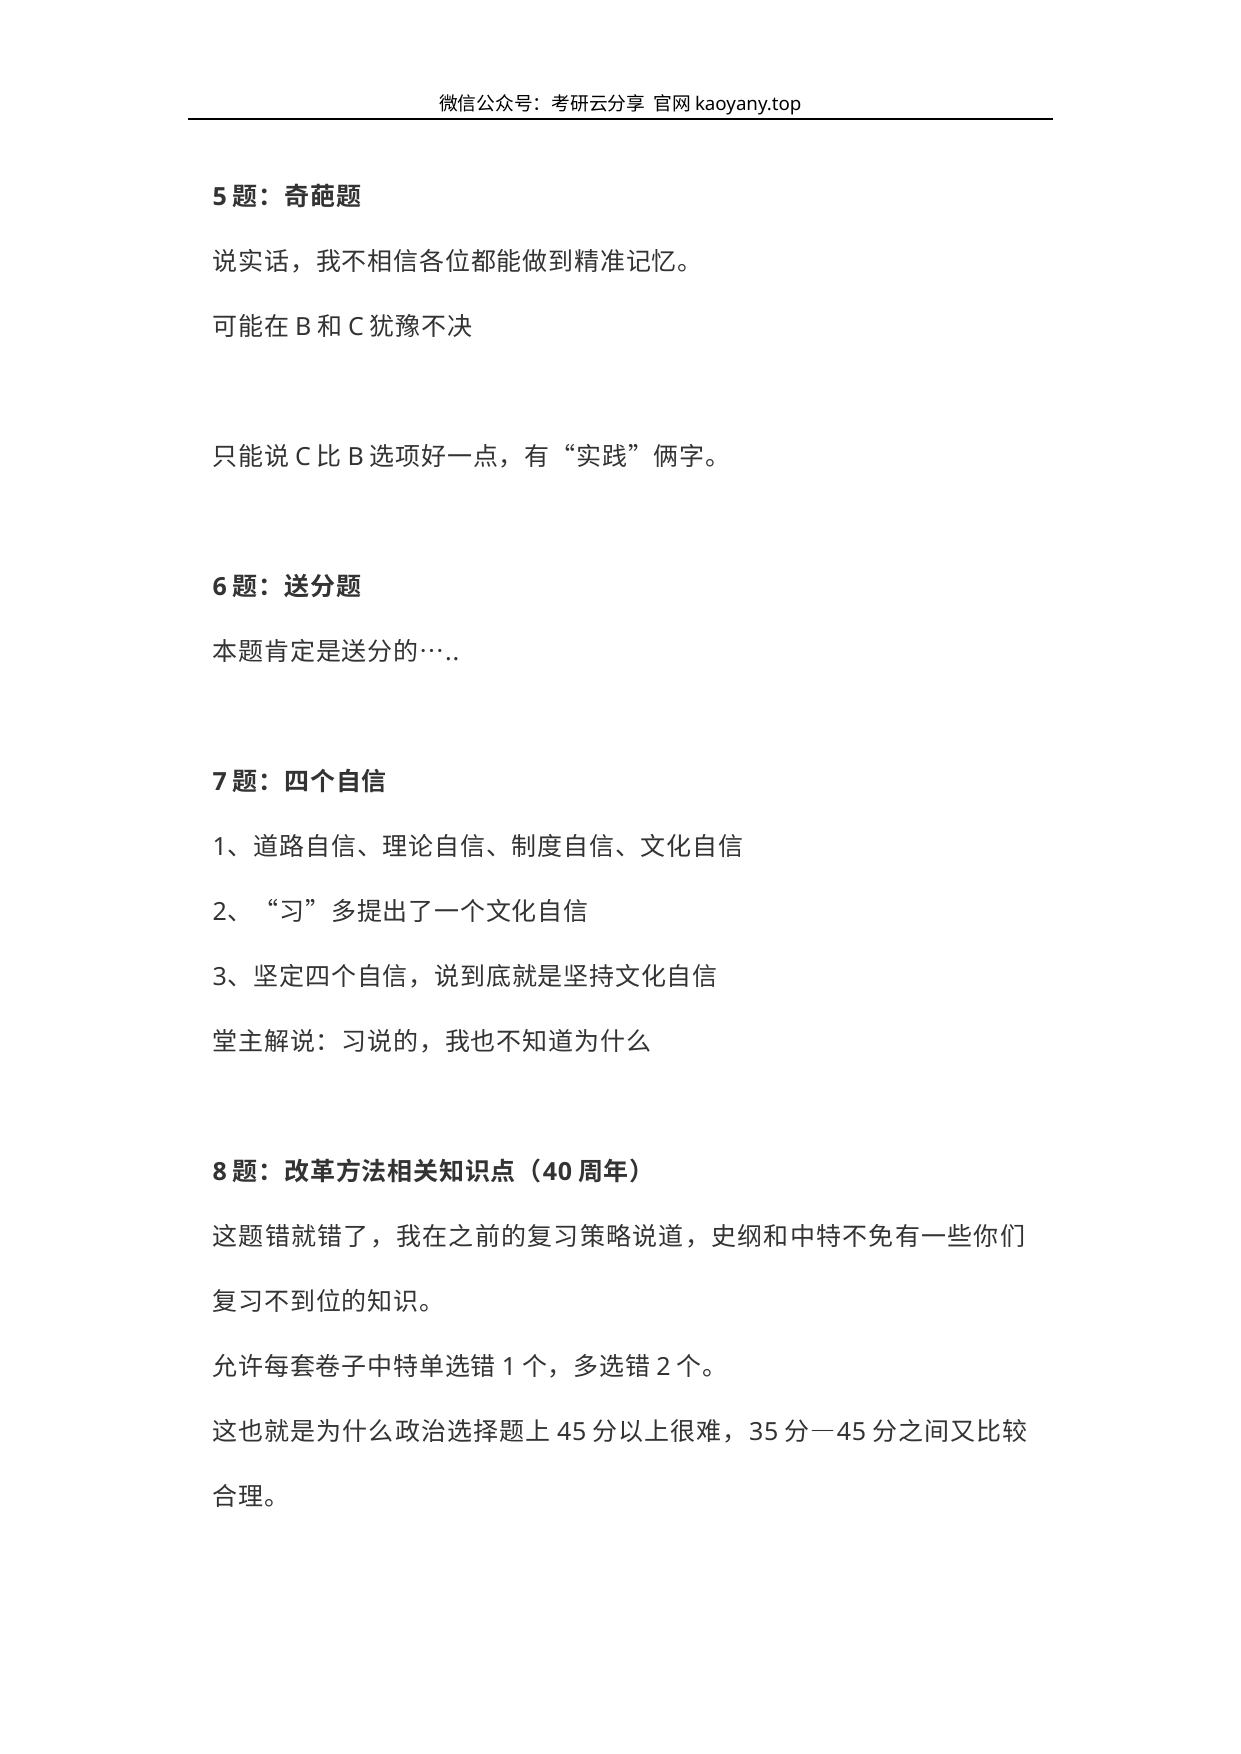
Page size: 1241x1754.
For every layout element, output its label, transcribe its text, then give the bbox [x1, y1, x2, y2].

text 5题：奇葩题 [212, 162, 1028, 227]
text 这也就是为什么政治选择题上45分以上很难，35分—45分之间又比较合理。 [212, 1397, 1028, 1527]
text 说实话，我不相信各位都能做到精准记忆。 [212, 227, 1028, 292]
text 可能在B和C犹豫不决 [212, 292, 1028, 357]
text 8题：改革方法相关知识点（40周年） [212, 1137, 1028, 1202]
text 3、坚定四个自信，说到底就是坚持文化自信 [212, 942, 1028, 1007]
text 6题：送分题 [212, 552, 1028, 617]
text 1、道路自信、理论自信、制度自信、文化自信 [212, 812, 1028, 877]
text 2、“习”多提出了一个文化自信 [212, 877, 1028, 942]
text 只能说C比B选项好一点，有“实践”俩字。 [212, 422, 1028, 487]
text 允许每套卷子中特单选错1个，多选错2个。 [212, 1332, 1028, 1397]
text 这题错就错了，我在之前的复习策略说道，史纲和中特不免有一些你们复习不到位的知识。 [212, 1202, 1028, 1332]
text 本题肯定是送分的….. [212, 617, 1028, 682]
text 7题：四个自信 [212, 747, 1028, 812]
text 堂主解说：习说的，我也不知道为什么 [212, 1007, 1028, 1072]
